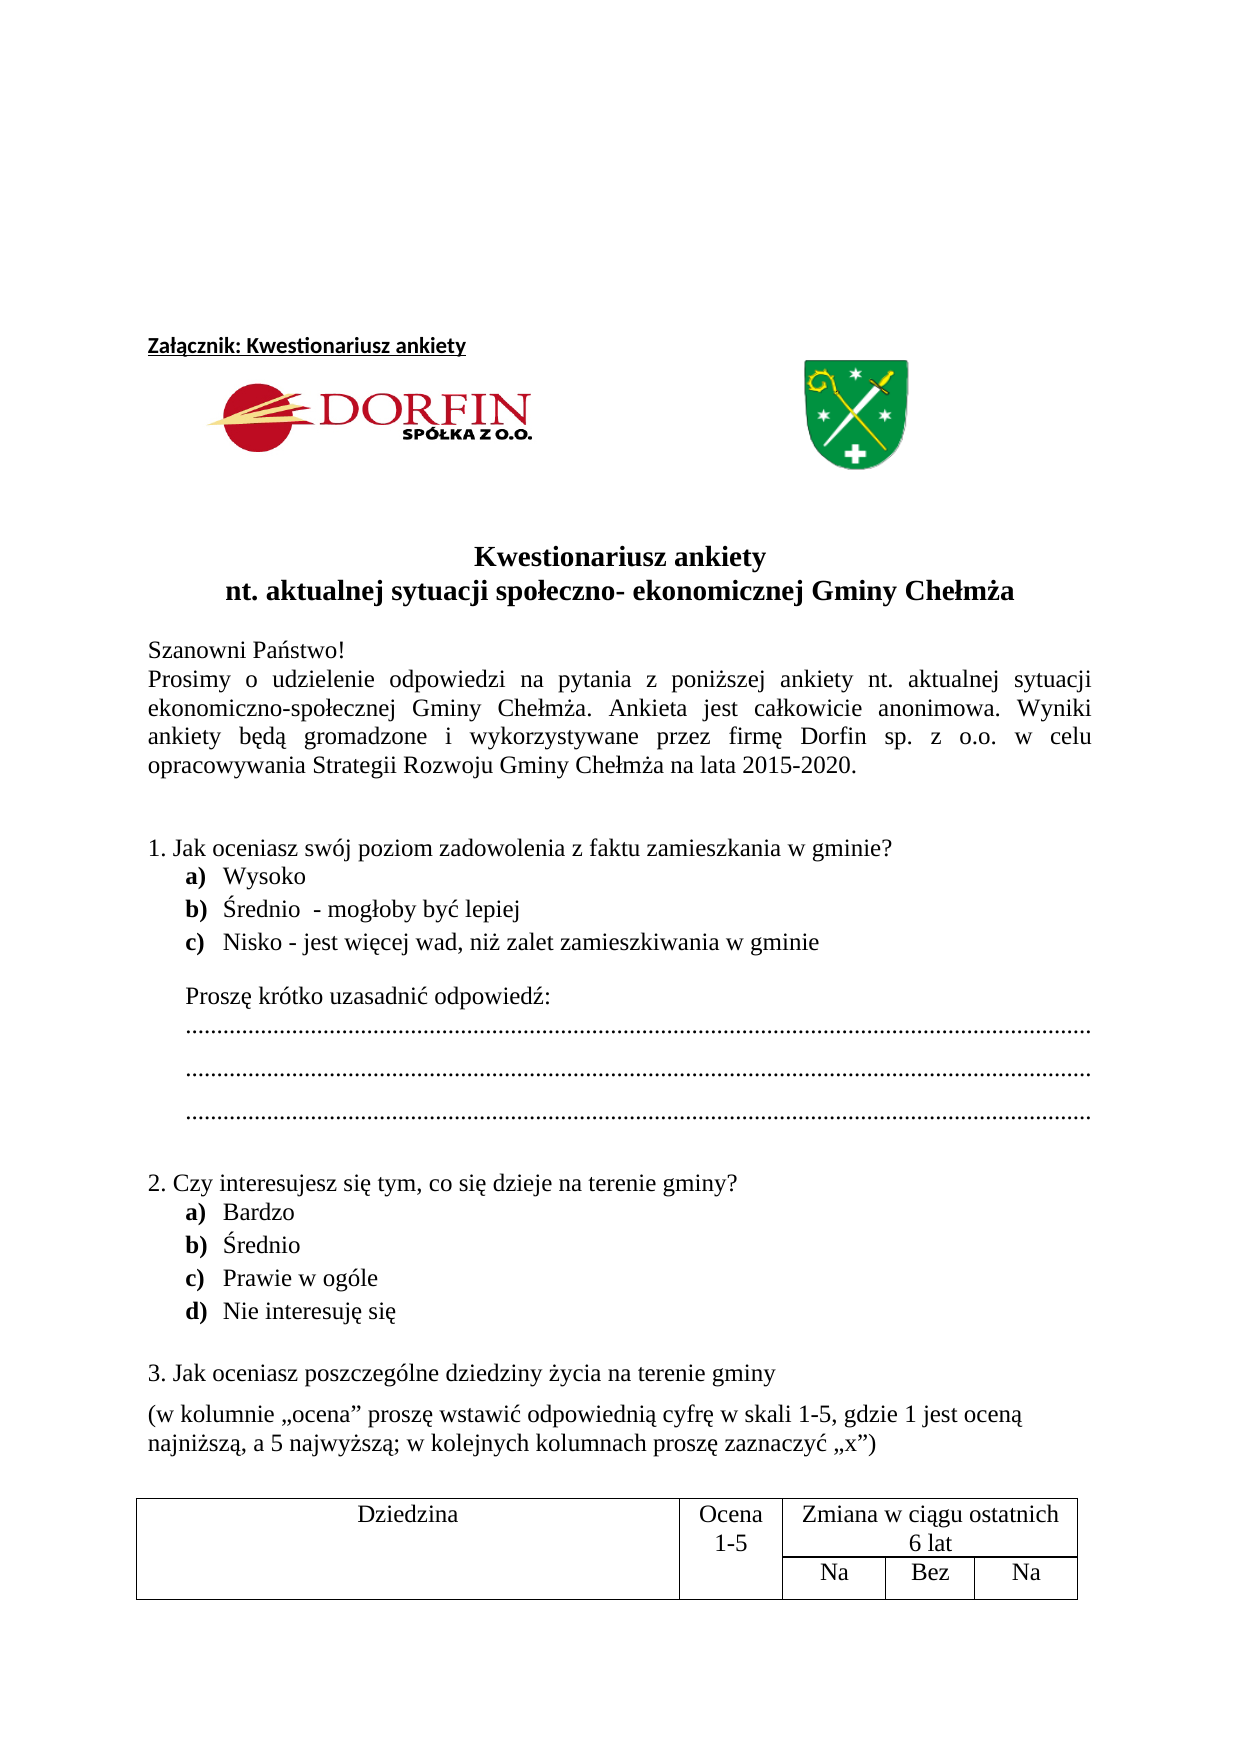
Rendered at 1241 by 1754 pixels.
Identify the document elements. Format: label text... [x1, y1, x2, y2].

text .................................................................................................................................................................................................................................................................................................. [185, 1010, 1093, 1082]
list Średnio [185, 1230, 1093, 1259]
text Proszę krótko uzasadnić odpowiedź: [185, 981, 1093, 1010]
text 2. Czy interesujesz się tym, co się dzieje na terenie gminy? [148, 1168, 1093, 1197]
text Szanowni Państwo! [148, 635, 1093, 664]
list Nie interesuję się [185, 1296, 1093, 1325]
list Bardzo [185, 1197, 1093, 1226]
list Wysoko [185, 861, 1093, 890]
picture [201, 368, 543, 462]
table_cell Na lepsze [975, 1558, 1077, 1599]
table_header Ocena 1-5 [680, 1499, 782, 1599]
text Prosimy o udzielenie odpowiedzi na pytania z poniższej ankiety nt. aktualnej sytuacji ekonomiczno-społecznej Gminy Chełmża. Ankieta jest całkowicie anonimowa. Wyniki ankiety będą gromadzone i wykorzystywane przez firmę Dorfin sp. z o.o. w celu opracowywania Strategii Rozwoju Gminy Chełmża na lata 2015-2020. [148, 664, 1093, 779]
text ................................................................................................................................................. [148, 1096, 1093, 1125]
text (w kolumnie „ocena” proszę wstawić odpowiednią cyfrę w skali 1-5, gdzie 1 jest oceną najniższą, a 5 najwyższą; w kolejnych kolumnach proszę zaznaczyć „x”) [148, 1399, 1093, 1457]
text nt. aktualnej sytuacji społeczno- ekonomicznej Gminy Chełmża [148, 573, 1093, 606]
text 3. Jak oceniasz poszczególne dziedziny życia na terenie gminy [148, 1358, 1093, 1387]
text Kwestionariusz ankiety [148, 539, 1093, 573]
list Średnio - mogłoby być lepiej [185, 894, 1093, 923]
list Nisko - jest więcej wad, niż zalet zamieszkiwania w gminie [185, 927, 1093, 956]
table_cell Bez zmian [886, 1558, 974, 1599]
text Załącznik: Kwestionariusz ankiety [148, 331, 1093, 359]
table_cell Na gorsze [783, 1558, 885, 1599]
table_header Dziedzina [137, 1499, 679, 1599]
text 1. Jak oceniasz swój poziom zadowolenia z faktu zamieszkania w gminie? [148, 833, 1093, 861]
table_header Zmiana w ciągu ostatnich 6 lat [783, 1499, 1077, 1556]
list Prawie w ogóle [185, 1263, 1093, 1292]
